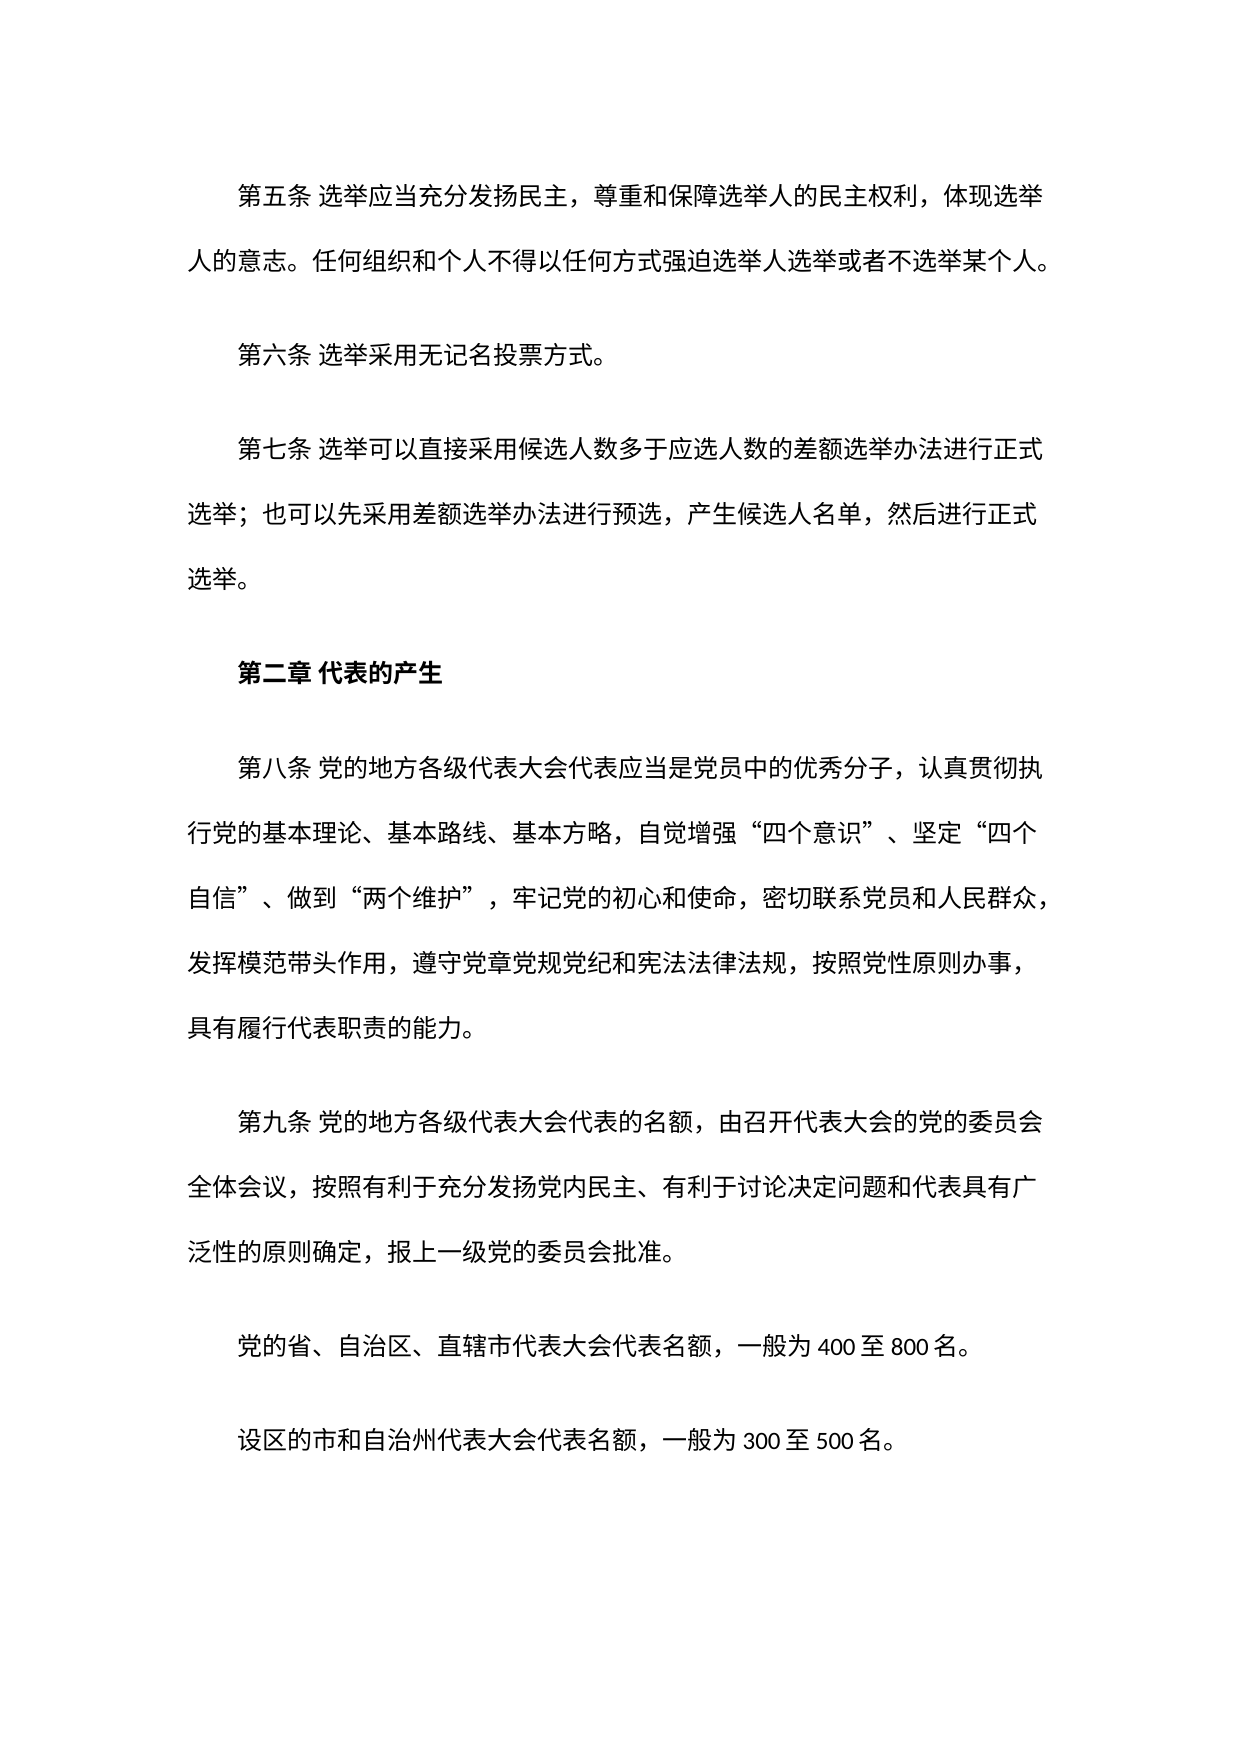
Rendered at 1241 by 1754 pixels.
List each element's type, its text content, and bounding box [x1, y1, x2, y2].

text 第九条 党的地方各级代表大会代表的名额，由召开代表大会的党的委员会全体会议，按照有利于充分发扬党内民主、有利于讨论决定问题和代表具有广泛性的原则确定，报上一级党的委员会批准。 [187, 1088, 1053, 1283]
text 第八条 党的地方各级代表大会代表应当是党员中的优秀分子，认真贯彻执行党的基本理论、基本路线、基本方略，自觉增强“四个意识”、坚定“四个自信”、做到“两个维护”，牢记党的初心和使命，密切联系党员和人民群众，发挥模范带头作用，遵守党章党规党纪和宪法法律法规，按照党性原则办事，具有履行代表职责的能力。 [187, 734, 1053, 1059]
text 设区的市和自治州代表大会代表名额，一般为300至500名。 [187, 1406, 1053, 1471]
text 第二章 代表的产生 [187, 639, 1053, 704]
text 第六条 选举采用无记名投票方式。 [187, 321, 1053, 386]
text 党的省、自治区、直辖市代表大会代表名额，一般为400至800名。 [187, 1312, 1053, 1377]
text 第七条 选举可以直接采用候选人数多于应选人数的差额选举办法进行正式选举；也可以先采用差额选举办法进行预选，产生候选人名单，然后进行正式选举。 [187, 415, 1053, 610]
text 第五条 选举应当充分发扬民主，尊重和保障选举人的民主权利，体现选举人的意志。任何组织和个人不得以任何方式强迫选举人选举或者不选举某个人。 [187, 162, 1053, 292]
